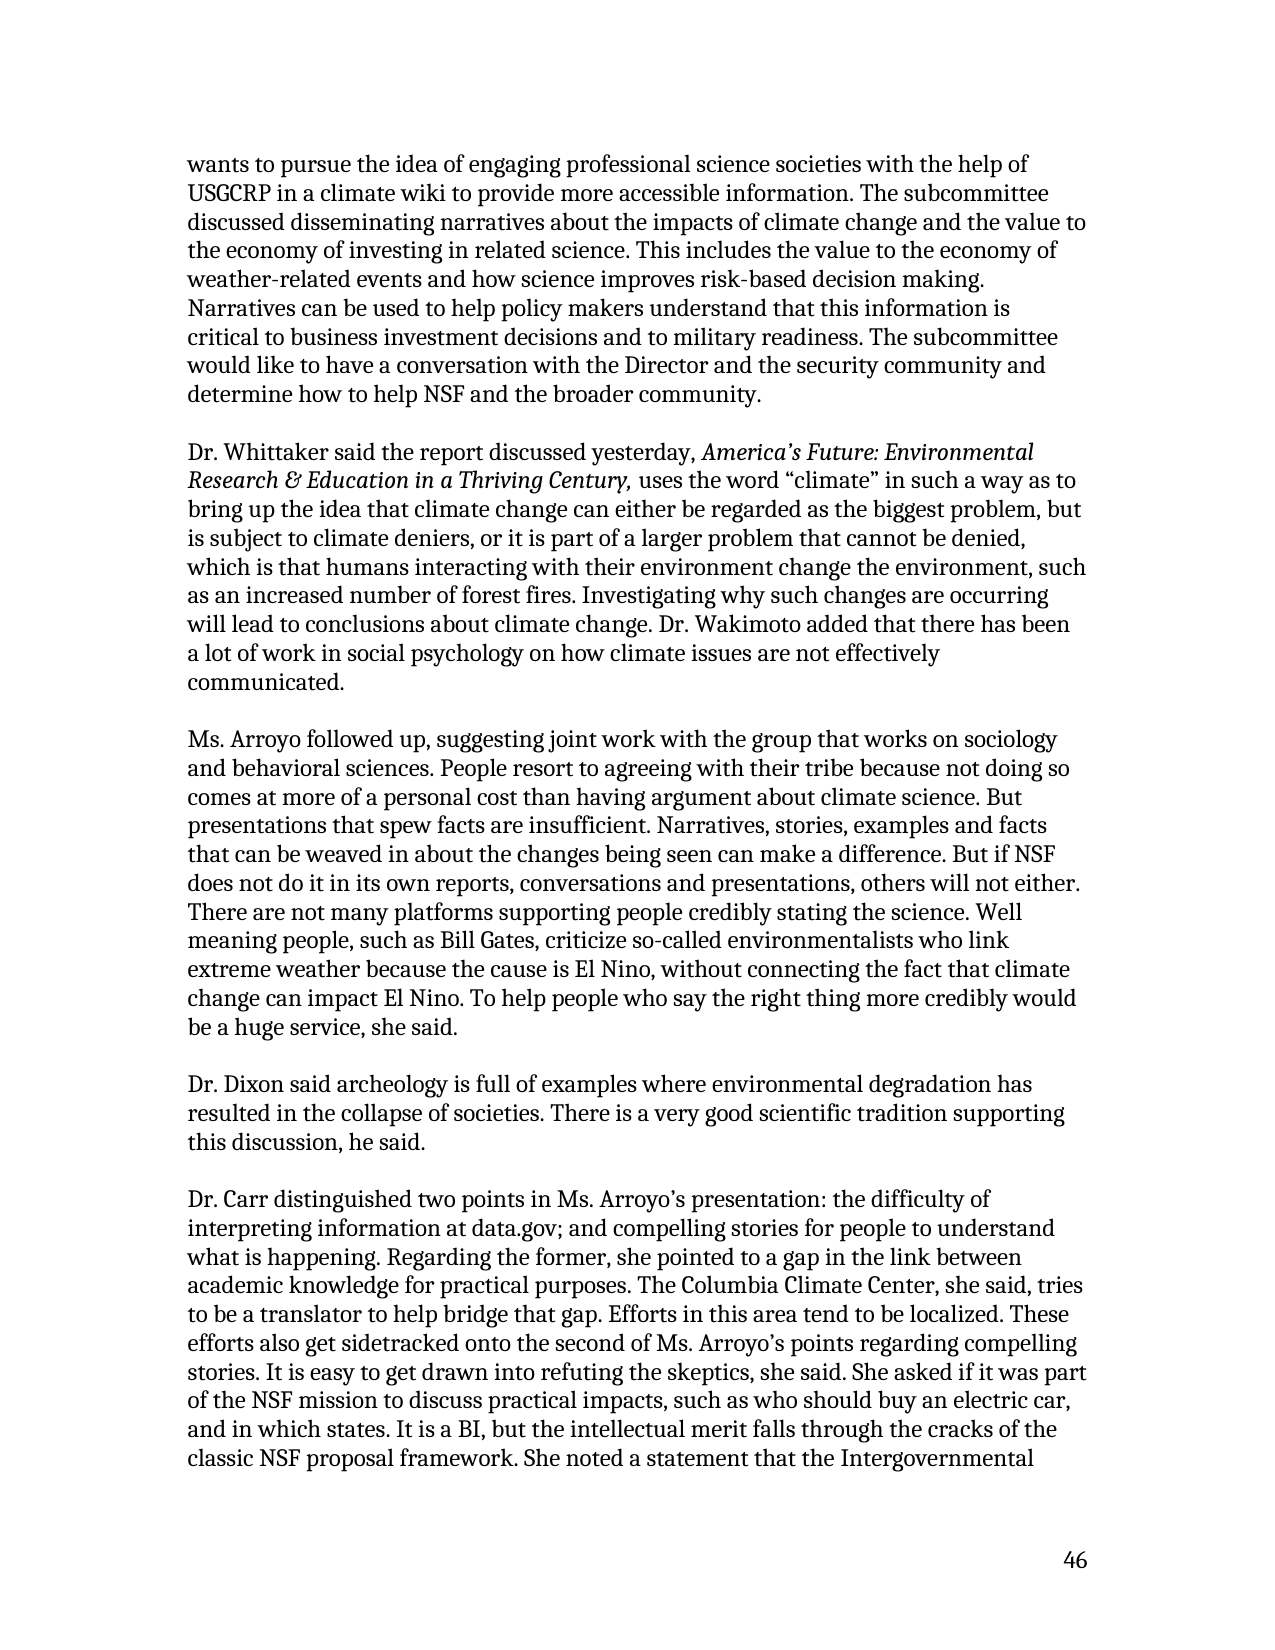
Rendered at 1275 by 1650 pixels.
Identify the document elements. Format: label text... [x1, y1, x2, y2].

text Dr. Dixon said archeology is full of examples where environmental degradation has resulted in the collapse of societies. There is a very good scientific tradition supporting this discussion, he said. [187, 1070, 1087, 1156]
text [187, 150, 1087, 409]
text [187, 1185, 1087, 1472]
text Ms. Arroyo followed up, suggesting joint work with the group that works on sociology and behavioral sciences. People resort to agreeing with their tribe because not doing so comes at more of a personal cost than having argument about climate science. But presentations that spew facts are insufficient. Narratives, stories, examples and facts that can be weaved in about the changes being seen can make a difference. But if NSF does not do it in its own reports, conversations and presentations, others will not either. There are not many platforms supporting people credibly stating the science. Well meaning people, such as Bill Gates, criticize so-called environmentalists who link extreme weather because the cause is El Nino, without connecting the fact that climate change can impact El Nino. To help people who say the right thing more credibly would be a huge service, she said. [187, 725, 1087, 1041]
text Dr. Whittaker said the report discussed yesterday, America’s Future: Environmental Research & Education in a Thriving Century, uses the word “climate” in such a way as to bring up the idea that climate change can either be regarded as the biggest problem, but is subject to climate deniers, or it is part of a larger problem that cannot be denied, which is that humans interacting with their environment change the environment, such as an increased number of forest fires. Investigating why such changes are occurring will lead to conclusions about climate change. Dr. Wakimoto added that there has been a lot of work in social psychology on how climate issues are not effectively communicated. [187, 437, 1087, 696]
